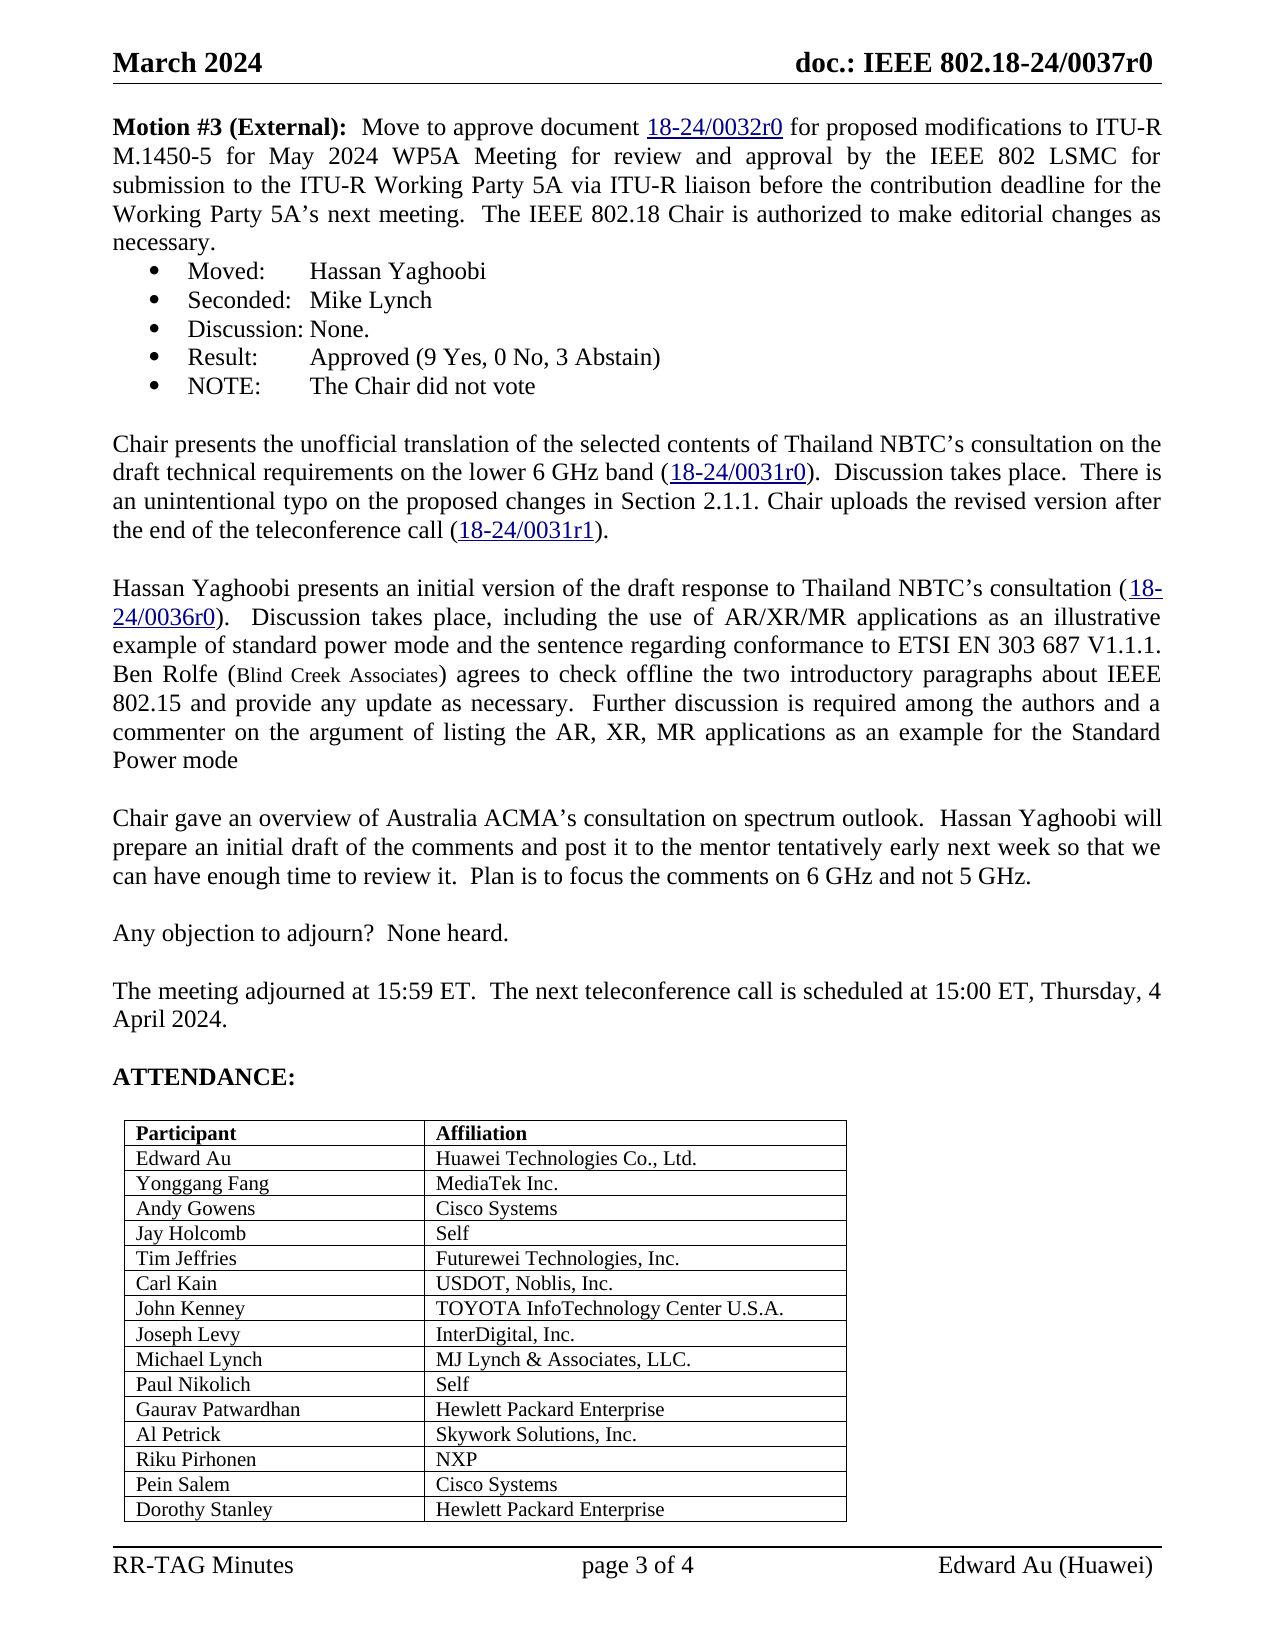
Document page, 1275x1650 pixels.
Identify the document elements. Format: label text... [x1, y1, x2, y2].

table_cell John Kenney [125, 1296, 424, 1320]
list Discussion: None. [150, 314, 1162, 342]
table_header Affiliation [425, 1121, 846, 1145]
table_cell Michael Lynch [125, 1347, 424, 1371]
table_cell Jay Holcomb [125, 1221, 424, 1245]
table_cell Dorothy Stanley [125, 1497, 424, 1521]
list Moved: Hassan Yaghoobi [150, 256, 1162, 285]
table_cell Carl Kain [125, 1271, 424, 1295]
table_cell Yonggang Fang [125, 1171, 424, 1195]
table_cell USDOT, Noblis, Inc. [425, 1271, 846, 1295]
list Result: Approved (9 Yes, 0 No, 3 Abstain) [150, 342, 1162, 371]
table_cell TOYOTA InfoTechnology Center U.S.A. [425, 1296, 846, 1320]
table_cell MediaTek Inc. [425, 1171, 846, 1195]
text Motion #3 (External): Move to approve document 18-24/0032r0 for proposed modifications to ITU-R M.1450-5 for May 2024 WP5A Meeting for review and approval by the IEEE 802 LSMC for submission to the ITU-R Working Party 5A via ITU-R liaison before the contribution deadline for the Working Party 5A’s next meeting. The IEEE 802.18 Chair is authorized to make editorial changes as necessary. [112, 112, 1162, 256]
table_cell Futurewei Technologies, Inc. [425, 1246, 846, 1270]
table_cell NXP [425, 1447, 846, 1471]
table_cell Al Petrick [125, 1422, 424, 1446]
table_cell Paul Nikolich [125, 1372, 424, 1396]
list Seconded: Mike Lynch [150, 285, 1162, 314]
list ATTENDANCE: [112, 1062, 1162, 1091]
text Any objection to adjourn? None heard. [112, 918, 1162, 947]
table_cell Skywork Solutions, Inc. [425, 1422, 846, 1446]
table_cell Huawei Technologies Co., Ltd. [425, 1146, 846, 1170]
table_cell Riku Pirhonen [125, 1447, 424, 1471]
table_cell Hewlett Packard Enterprise [425, 1497, 846, 1521]
table_header Participant [125, 1121, 424, 1145]
table_cell Self [425, 1372, 846, 1396]
table_cell Cisco Systems [425, 1472, 846, 1496]
table_cell Andy Gowens [125, 1196, 424, 1220]
table_cell Gaurav Patwardhan [125, 1397, 424, 1421]
table_cell InterDigital, Inc. [425, 1321, 846, 1346]
list Chair presents the unofficial translation of the selected contents of Thailand NBTC’s consultation on the draft technical requirements on the lower 6 GHz band (18-24/0031r0). Discussion takes place. There is an unintentional typo on the proposed changes in Section 2.1.1. Chair uploads the revised version after the end of the teleconference call (18-24/0031r1). [112, 429, 1162, 544]
list NOTE: The Chair did not vote [150, 371, 1162, 400]
table_cell Edward Au [125, 1146, 424, 1170]
table_cell MJ Lynch & Associates, LLC. [425, 1347, 846, 1371]
table_cell Hewlett Packard Enterprise [425, 1397, 846, 1421]
text Chair gave an overview of Australia ACMA’s consultation on spectrum outlook. Hassan Yaghoobi will prepare an initial draft of the comments and post it to the mentor tentatively early next week so that we can have enough time to review it. Plan is to focus the comments on 6 GHz and not 5 GHz. [112, 803, 1162, 889]
text The meeting adjourned at 15:59 ET. The next teleconference call is scheduled at 15:00 ET, Thursday, 4 April 2024. [112, 976, 1162, 1033]
table_cell Self [425, 1221, 846, 1245]
table_cell Tim Jeffries [125, 1246, 424, 1270]
table_cell Joseph Levy [125, 1321, 424, 1346]
table_cell Pein Salem [125, 1472, 424, 1496]
text Hassan Yaghoobi presents an initial version of the draft response to Thailand NBTC’s consultation (18-24/0036r0). Discussion takes place, including the use of AR/XR/MR applications as an illustrative example of standard power mode and the sentence regarding conformance to ETSI EN 303 687 V1.1.1. Ben Rolfe (Blind Creek Associates) agrees to check offline the two introductory paragraphs about IEEE 802.15 and provide any update as necessary. Further discussion is required among the authors and a commenter on the argument of listing the AR, XR, MR applications as an example for the Standard Power mode [112, 573, 1162, 774]
table_cell Cisco Systems [425, 1196, 846, 1220]
